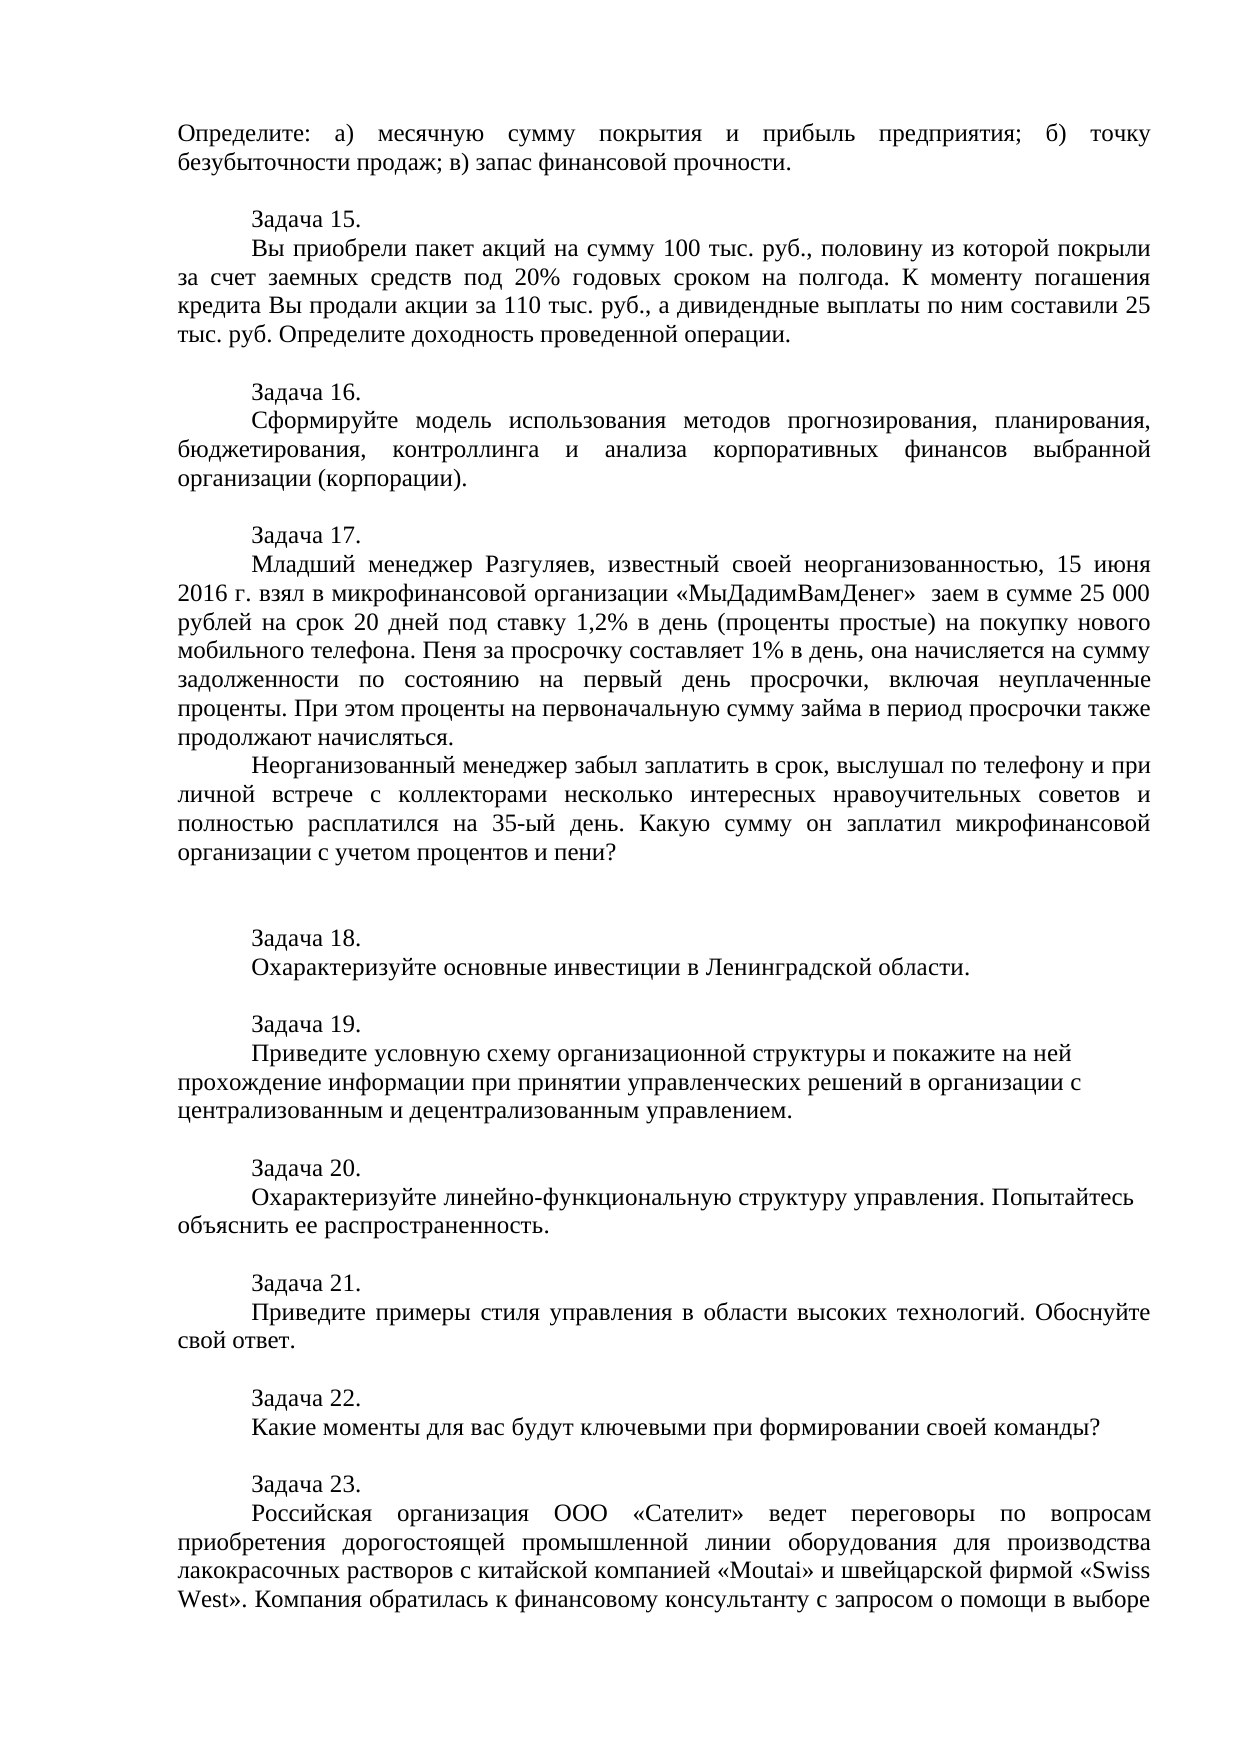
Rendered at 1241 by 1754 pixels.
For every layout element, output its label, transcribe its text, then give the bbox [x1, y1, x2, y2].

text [177, 118, 1152, 176]
text Задача 20. [177, 1153, 1152, 1182]
text Задача 16. [177, 377, 1152, 406]
text Неорганизованный менеджер забыл заплатить в срок, выслушал по телефону и при личной встрече с коллекторами несколько интересных нравоучительных советов и полностью расплатился на 35-ый день. Какую сумму он заплатил микрофинансовой организации с учетом процентов и пени? [177, 751, 1152, 866]
text Задача 15. [177, 204, 1152, 233]
text Задача 17. [177, 521, 1152, 549]
text Младший менеджер Разгуляев, известный своей неорганизованностью, 15 июня 2016 г. взял в микрофинансовой организации «МыДадимВамДенег» заем в сумме 25 000 рублей на срок 20 дней под ставку 1,2% в день (проценты простые) на покупку нового мобильного телефона. Пеня за просрочку составляет 1% в день, она начисляется на сумму задолженности по состоянию на первый день просрочки, включая неуплаченные проценты. При этом проценты на первоначальную сумму займа в период просрочки также продолжают начисляться. [177, 549, 1152, 751]
text Задача 19. [177, 1009, 1152, 1038]
text Задача 18. [177, 923, 1152, 952]
text Сформируйте модель использования методов прогнозирования, планирования, бюджетирования, контроллинга и анализа корпоративных финансов выбранной организации (корпорации). [177, 406, 1152, 492]
text Вы приобрели пакет акций на сумму 100 тыс. руб., половину из которой покрыли за счет заемных средств под 20% годовых сроком на полгода. К моменту погашения кредита Вы продали акции за 110 тыс. руб., а дивидендные выплаты по ним составили 25 тыс. руб. Определите доходность проведенной операции. [177, 233, 1152, 348]
text Задача 22. [177, 1383, 1152, 1412]
text Приведите примеры стиля управления в области высоких технологий. Обоснуйте свой ответ. [177, 1297, 1152, 1354]
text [177, 1498, 1152, 1613]
text Охарактеризуйте линейно-функциональную структуру управления. Попытайтесь объяснить ее распространенность. [177, 1182, 1152, 1239]
text Охарактеризуйте основные инвестиции в Ленинградской области. [177, 952, 1152, 981]
text Какие моменты для вас будут ключевыми при формировании своей команды? [177, 1412, 1152, 1441]
text Задача 23. [177, 1469, 1152, 1498]
text Задача 21. [177, 1268, 1152, 1297]
text Приведите условную схему организационной структуры и покажите на ней прохождение информации при принятии управленческих решений в организации с централизованным и децентрализованным управлением. [177, 1038, 1152, 1124]
